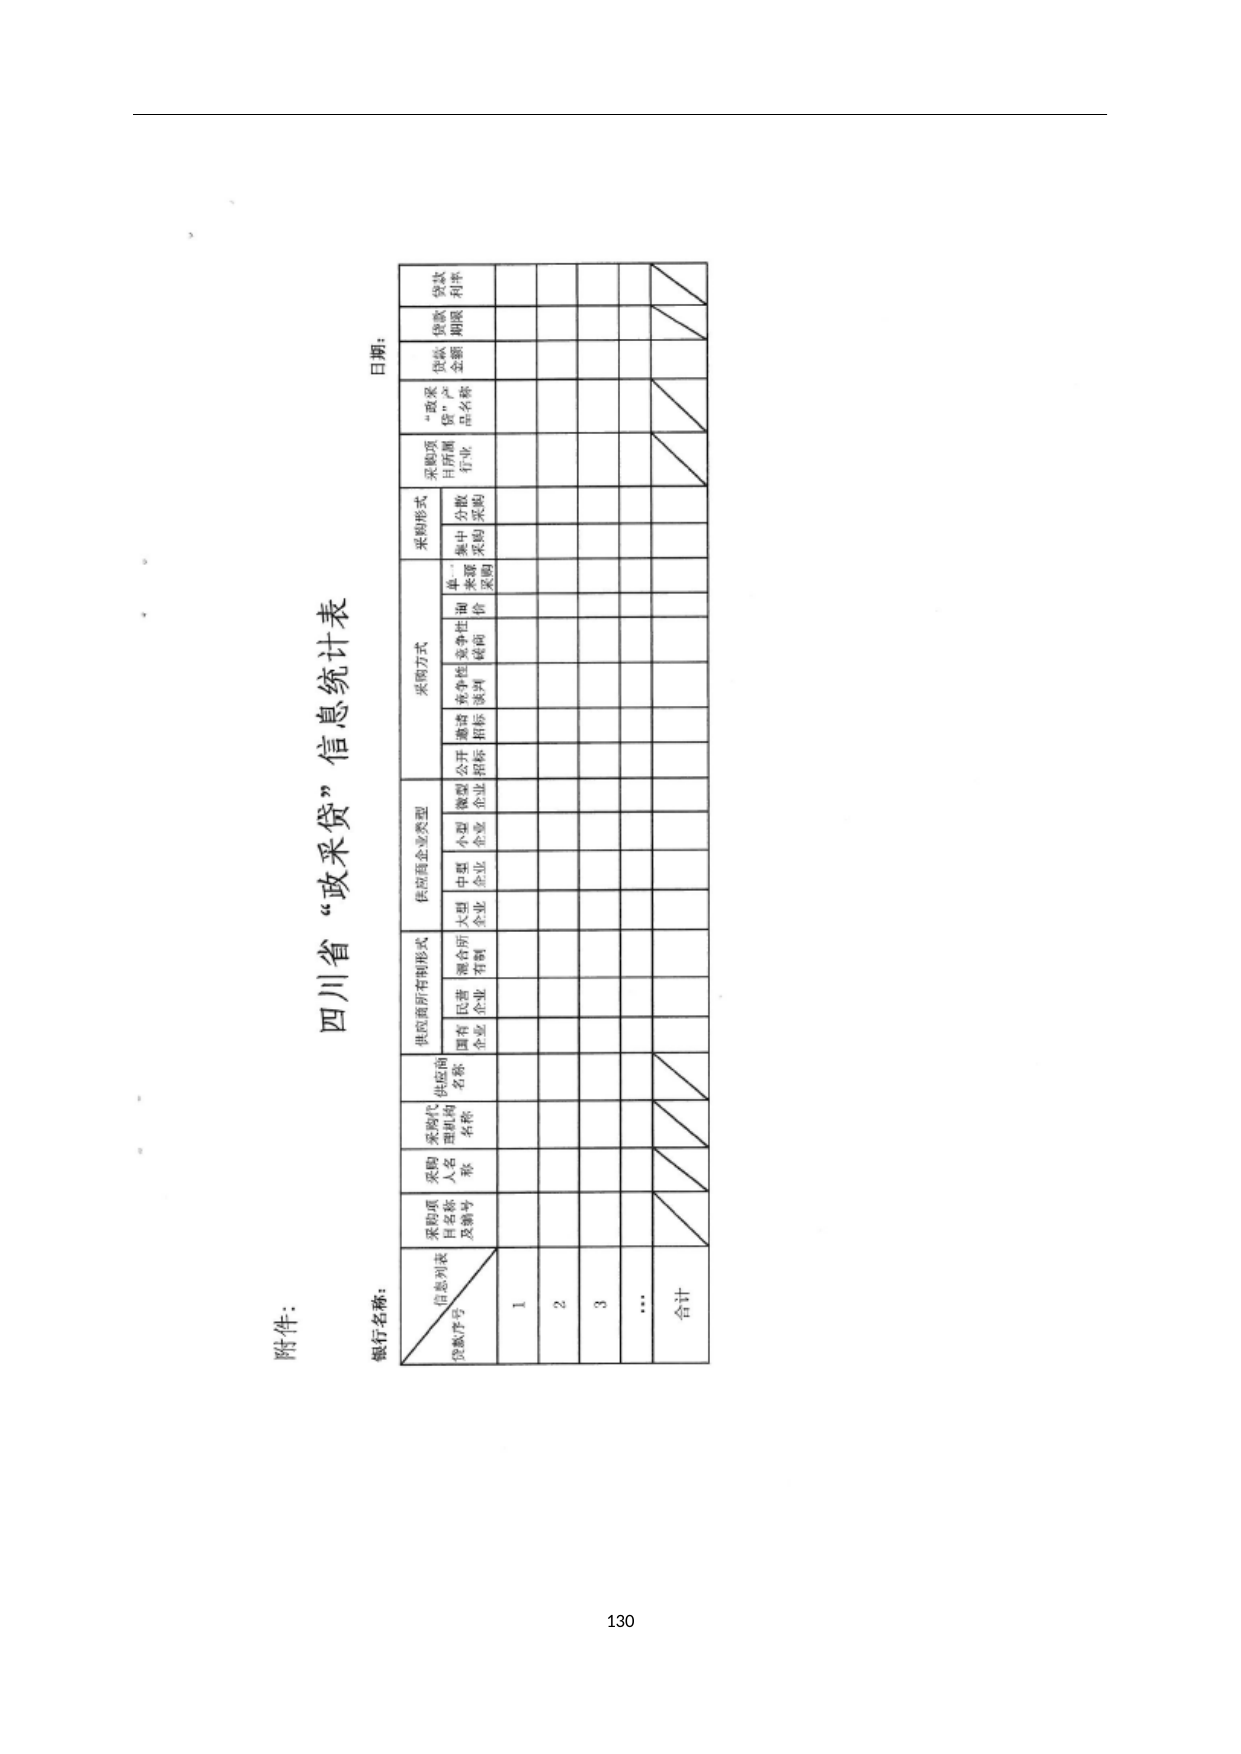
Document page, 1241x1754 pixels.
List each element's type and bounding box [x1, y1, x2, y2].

picture [132, 140, 1108, 1500]
